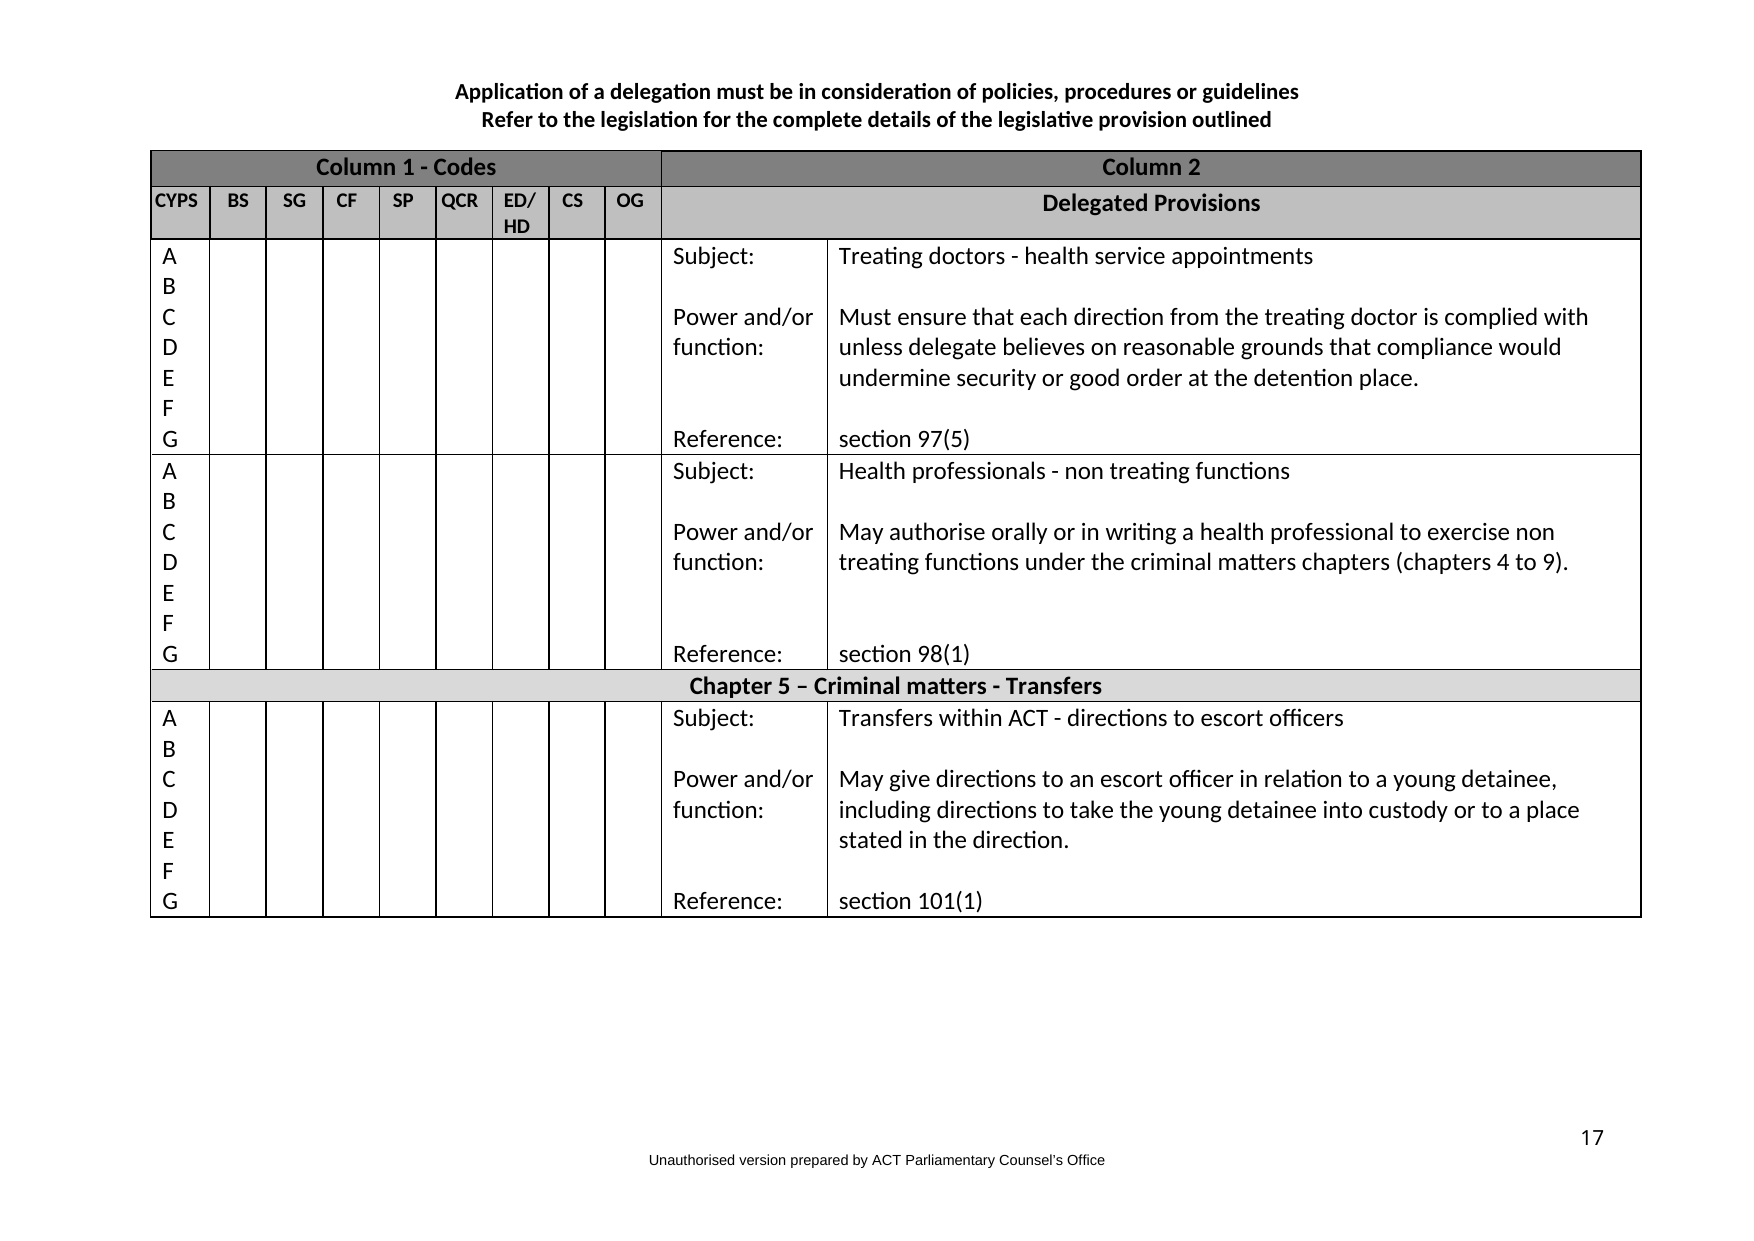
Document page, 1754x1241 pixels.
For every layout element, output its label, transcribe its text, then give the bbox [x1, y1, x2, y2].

table_cell [550, 240, 604, 453]
table_cell [380, 455, 435, 669]
table_cell [380, 702, 435, 916]
table_cell Health professionals - non treating functions May authorise orally or in writing a health professional to exercise non treating functions under the criminal matters chapters (chapters 4 to 9). section 98(1) [828, 455, 1640, 669]
table_cell CS [550, 187, 604, 238]
table_cell [493, 455, 548, 669]
table_cell [493, 240, 548, 453]
table_cell A B C D E F G [151, 455, 209, 669]
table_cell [662, 240, 827, 453]
table_cell Transfers within ACT - directions to escort officers May give directions to an escort officer in relation to a young detainee, including directions to take the young detainee into custody or to a place stated in the direction. section 101(1) [828, 702, 1640, 916]
table_cell [267, 455, 322, 669]
table_cell [606, 240, 661, 453]
table_header Column 2 [662, 152, 1640, 186]
table_cell [550, 702, 604, 916]
table_cell [210, 455, 265, 669]
table_cell [210, 702, 265, 916]
table_cell A B C D E F G [151, 240, 209, 453]
table_cell [437, 240, 492, 453]
table_cell Delegated Provisions [662, 187, 1640, 238]
table_cell SP [380, 187, 435, 238]
table_cell Subject: Power and/or function: Reference: [662, 455, 827, 669]
table_cell [380, 240, 435, 453]
table_cell [437, 455, 492, 669]
table_cell BS [211, 187, 265, 238]
table_cell [493, 702, 548, 916]
table_cell [324, 702, 379, 916]
table_cell SG [267, 187, 322, 238]
table_header Column 1 - Codes [152, 151, 661, 186]
table_cell [606, 455, 661, 669]
table_cell [324, 455, 379, 669]
table_cell [437, 702, 492, 916]
table_cell [324, 240, 379, 453]
table_cell Treating doctors - health service appointments Must ensure that each direction from the treating doctor is complied with unless delegate believes on reasonable grounds that compliance would undermine security or good order at the detention place. section 97(5) [828, 240, 1640, 453]
table_cell CF [324, 187, 379, 238]
table_cell Chapter 5 – Criminal matters - Transfers [151, 670, 1640, 701]
table_cell CYPS [152, 187, 209, 238]
table_cell A B C D E F G [151, 702, 209, 916]
table_cell [267, 240, 322, 453]
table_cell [662, 702, 827, 916]
table_cell QCR [437, 187, 492, 238]
table_cell [267, 702, 322, 916]
table_cell [210, 240, 265, 453]
table_cell ED/HD [493, 187, 548, 238]
table_cell OG [606, 187, 661, 238]
table_cell [550, 455, 604, 669]
table_cell [606, 702, 661, 916]
